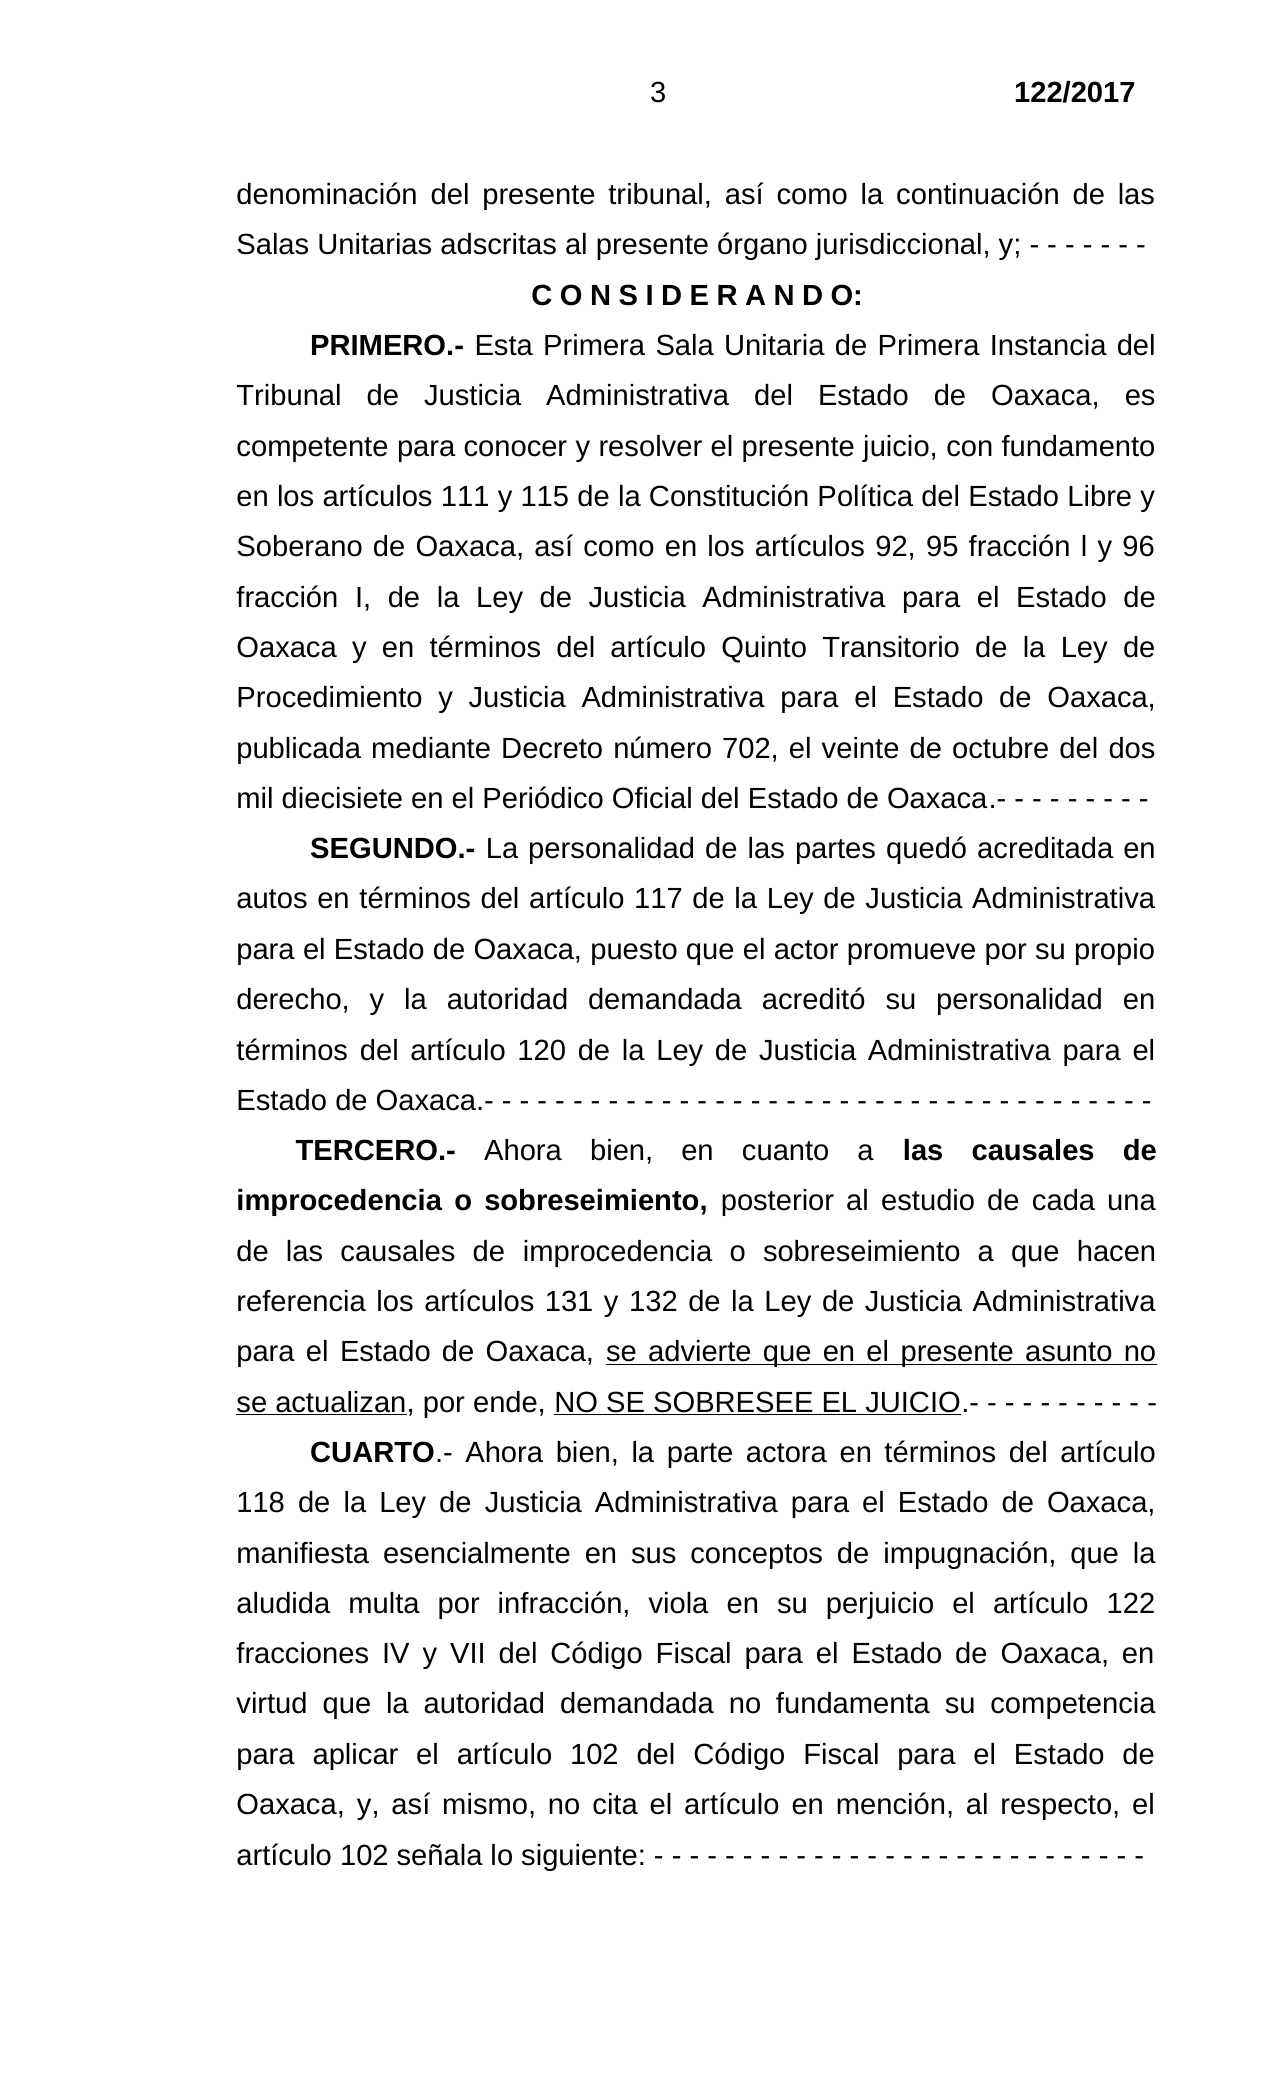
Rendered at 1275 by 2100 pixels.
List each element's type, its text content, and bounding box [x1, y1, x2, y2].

text C O N S I D E R A N D O: [236, 278, 1152, 311]
text PRIMERO.- Esta Primera Sala Unitaria de Primera Instancia del Tribunal de Justicia Administrativa del Estado de Oaxaca, es competente para conocer y resolver el presente juicio, con fundamento en los artículos 111 y 115 de la Constitución Política del Estado Libre y Soberano de Oaxaca, así como en los artículos 92, 95 fracción l y 96 fracción I, de la Ley de Justicia Administrativa para el Estado de Oaxaca y en términos del artículo Quinto Transitorio de la Ley de Procedimiento y Justicia Administrativa para el Estado de Oaxaca, publicada mediante Decreto número 702, el veinte de octubre del dos mil diecisiete en el Periódico Oficial del Estado de Oaxaca.- - - - - - - - - [236, 328, 1157, 814]
text SEGUNDO.- La personalidad de las partes quedó acreditada en autos en términos del artículo 117 de la Ley de Justicia Administrativa para el Estado de Oaxaca, puesto que el actor promueve por su propio derecho, y la autoridad demandada acreditó su personalidad en términos del artículo 120 de la Ley de Justicia Administrativa para el Estado de Oaxaca.- - - - - - - - - - - - - - - - - - - - - - - - - - - - - - - - - - - - - - [236, 831, 1157, 1116]
text CUARTO.- Ahora bien, la parte actora en términos del artículo 118 de la Ley de Justicia Administrativa para el Estado de Oaxaca, manifiesta esencialmente en sus conceptos de impugnación, que la aludida multa por infracción, viola en su perjuicio el artículo 122 fracciones IV y VII del Código Fiscal para el Estado de Oaxaca, en virtud que la autoridad demandada no fundamenta su competencia para aplicar el artículo 102 del Código Fiscal para el Estado de Oaxaca, y, así mismo, no cita el artículo en mención, al respecto, el artículo 102 señala lo siguiente: - - - - - - - - - - - - - - - - - - - - - - - - - - - - [236, 1435, 1157, 1871]
text TERCERO.- Ahora bien, en cuanto a las causales de improcedencia o sobreseimiento, posterior al estudio de cada una de las causales de improcedencia o sobreseimiento a que hacen referencia los artículos 131 y 132 de la Ley de Justicia Administrativa para el Estado de Oaxaca, se advierte que en el presente asunto no se actualizan, por ende, NO SE SOBRESEE EL JUICIO.- - - - - - - - - - - [236, 1133, 1157, 1418]
